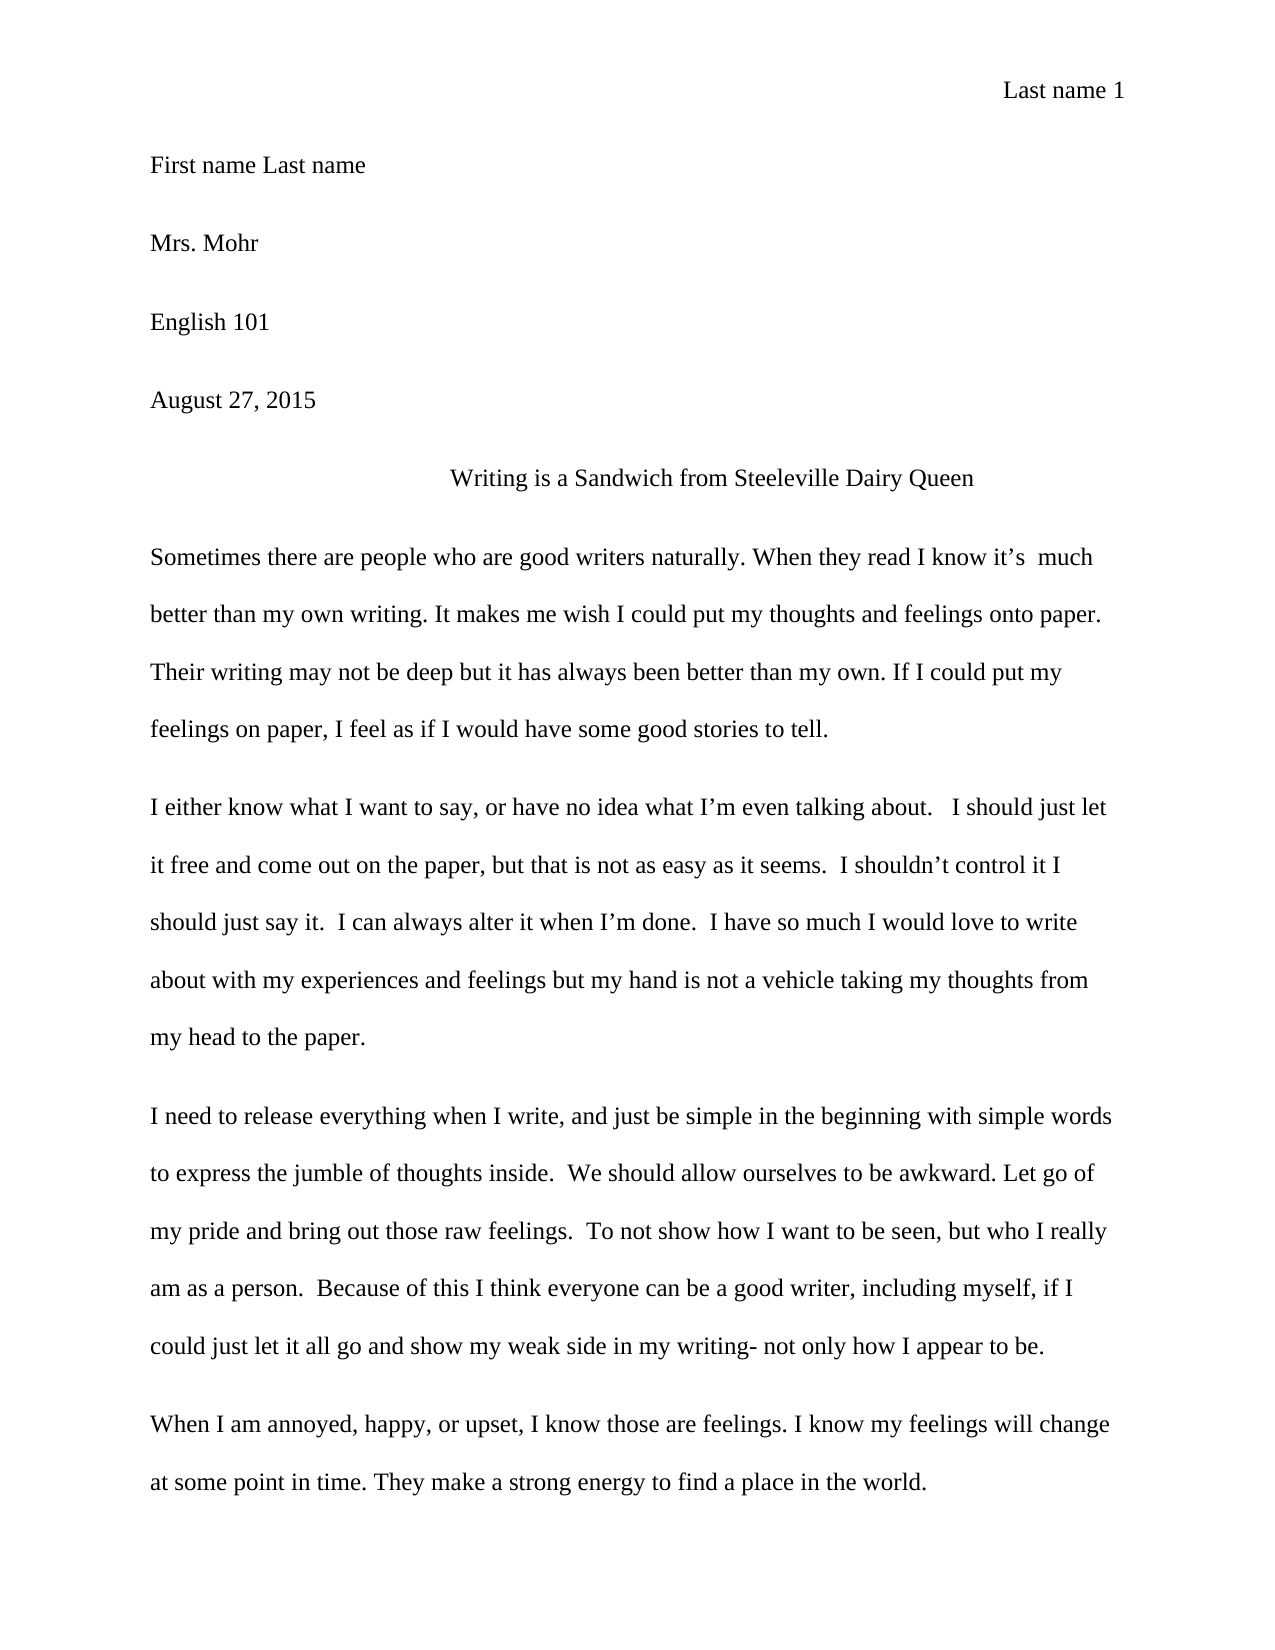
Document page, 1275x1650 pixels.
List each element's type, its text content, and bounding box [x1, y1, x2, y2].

text I either know what I want to say, or have no idea what I’m even talking about. I should just let it free and come out on the paper, but that is not as easy as it seems. I shouldn’t control it I should just say it. I can always alter it when I’m done. I have so much I would love to write about with my experiences and feelings but my hand is not a vehicle taking my thoughts from my head to the paper. [150, 792, 1125, 1051]
text When I am annoyed, happy, or upset, I know those are feelings. I know my feelings will change at some point in time. They make a strong energy to find a place in the world. [150, 1409, 1125, 1495]
text Mrs. Mohr [150, 228, 1125, 257]
text August 27, 2015 [150, 385, 1125, 414]
text First name Last name [150, 150, 1125, 179]
text I need to release everything when I write, and just be simple in the beginning with simple words to express the jumble of thoughts inside. We should allow ourselves to be awkward. Let go of my pride and bring out those raw feelings. To not show how I want to be seen, but who I really am as a person. Because of this I think everyone can be a good writer, including myself, if I could just let it all go and show my weak side in my writing- not only how I appear to be. [150, 1101, 1125, 1359]
text Sometimes there are people who are good writers naturally. When they read I know it’s much better than my own writing. It makes me wish I could put my thoughts and feelings onto paper. Their writing may not be deep but it has always been better than my own. If I could put my feelings on paper, I feel as if I would have some good stories to tell. [150, 542, 1125, 743]
text Writing is a Sandwich from Steeleville Dairy Queen [150, 463, 1125, 492]
text English 101 [150, 307, 1125, 335]
